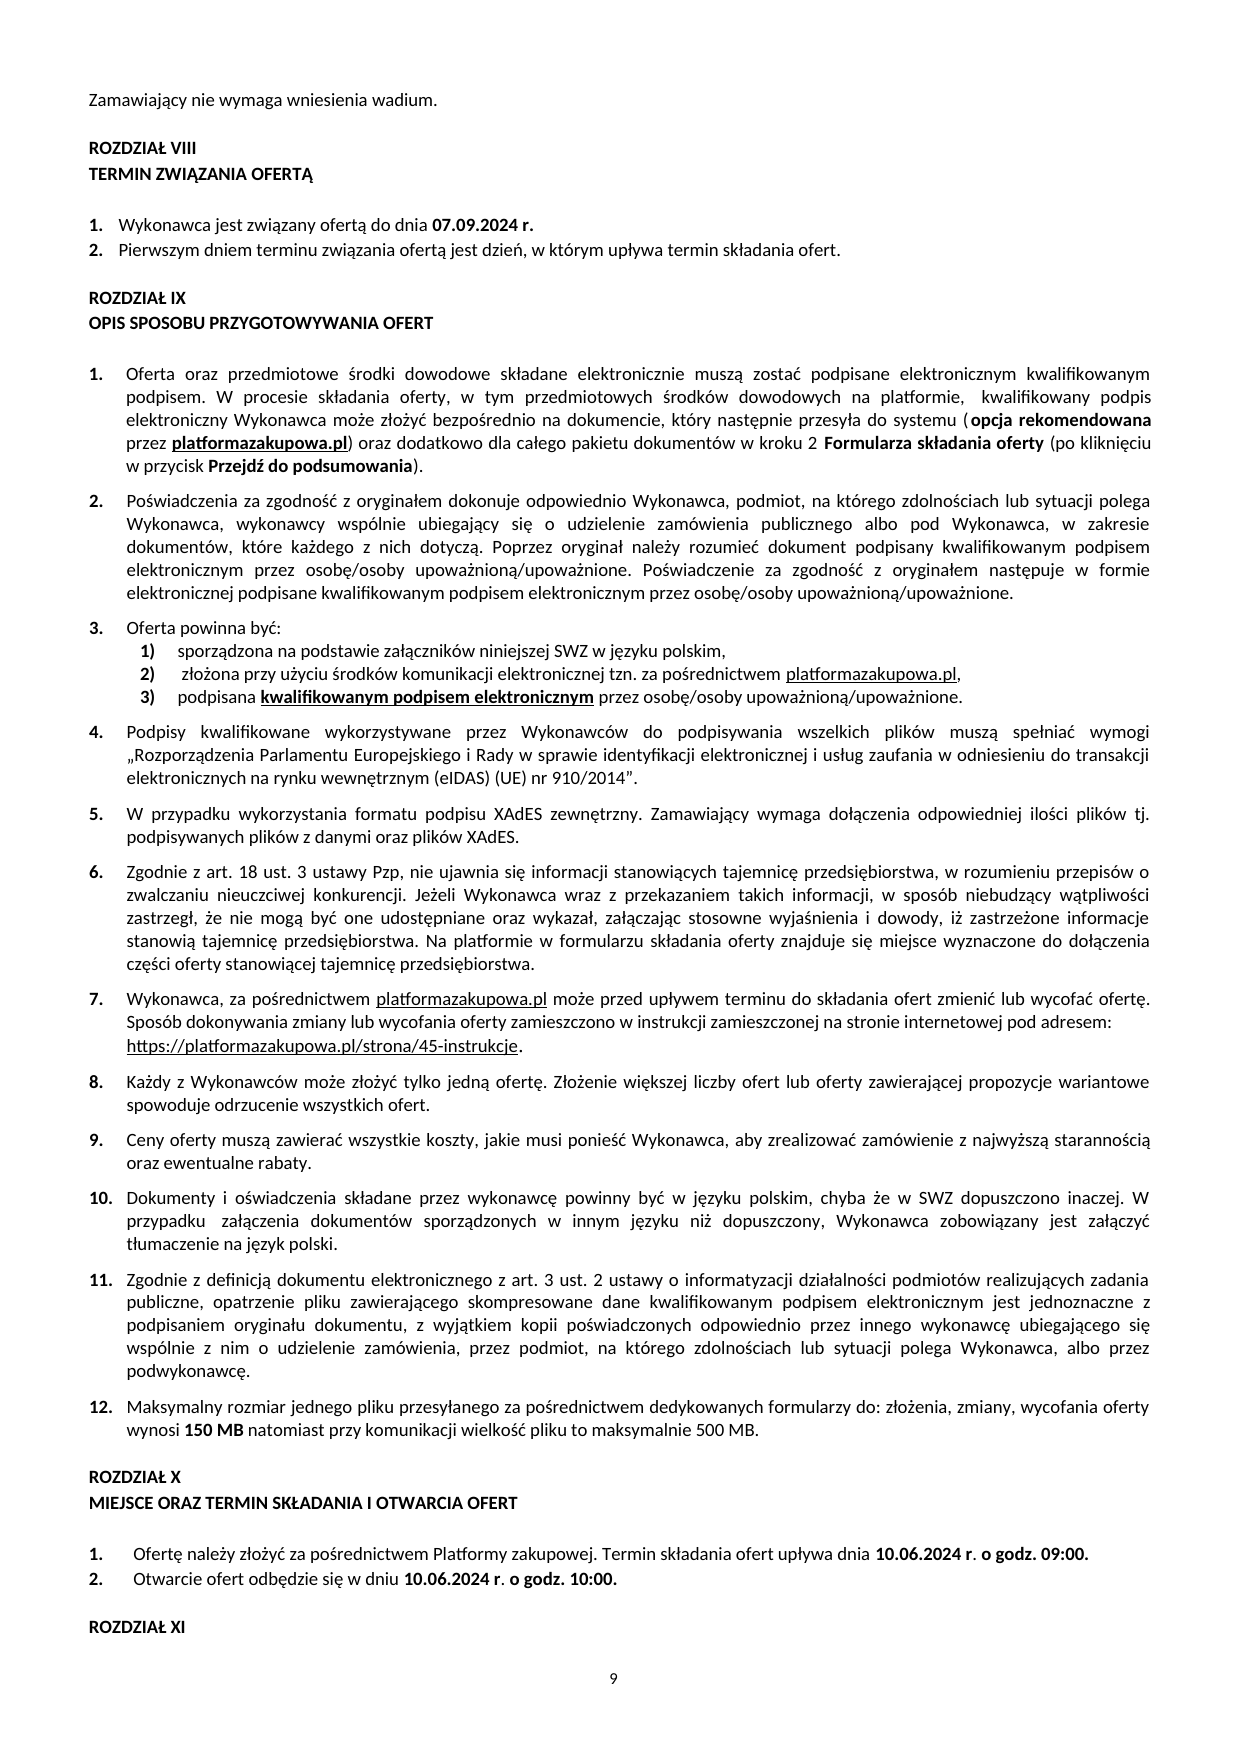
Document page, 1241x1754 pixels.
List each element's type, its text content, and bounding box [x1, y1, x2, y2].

list Pierwszym dniem terminu związania ofertą jest dzień, w którym upływa termin składania ofert. [89, 238, 1152, 261]
text OPIS SPOSOBU PRZYGOTOWYWANIA OFERT [89, 312, 1152, 334]
list Zgodnie z art. 18 ust. 3 ustawy Pzp, nie ujawnia się informacji stanowiących tajemnicę przedsiębiorstwa, w rozumieniu przepisów o zwalczaniu nieuczciwej konkurencji. Jeżeli Wykonawca wraz z przekazaniem takich informacji, w sposób niebudzący wątpliwości zastrzegł, że nie mogą być one udostępniane oraz wykazał, załączając stosowne wyjaśnienia i dowody, iż zastrzeżone informacje stanowią tajemnicę przedsiębiorstwa. Na platformie w formularzu składania oferty znajduje się miejsce wyznaczone do dołączenia części oferty stanowiącej tajemnicę przedsiębiorstwa. [89, 860, 1152, 975]
list Oferta powinna być: [89, 617, 1152, 639]
list Dokumenty i oświadczenia składane przez wykonawcę powinny być w języku polskim, chyba że w SWZ dopuszczono inaczej. W przypadku załączenia dokumentów sporządzonych w innym języku niż dopuszczony, Wykonawca zobowiązany jest załączyć tłumaczenie na język polski. [89, 1187, 1152, 1255]
list Zgodnie z definicją dokumentu elektronicznego z art. 3 ust. 2 ustawy o informatyzacji działalności podmiotów realizujących zadania publiczne, opatrzenie pliku zawierającego skompresowane dane kwalifikowanym podpisem elektronicznym jest jednoznaczne z podpisaniem oryginału dokumentu, z wyjątkiem kopii poświadczonych odpowiednio przez innego wykonawcę ubiegającego się wspólnie z nim o udzielenie zamówienia, przez podmiot, na którego zdolnościach lub sytuacji polega Wykonawca, albo przez podwykonawcę. [89, 1268, 1152, 1382]
list podpisana kwalifikowanym podpisem elektronicznym przez osobę/osoby upoważnioną/upoważnione. [140, 685, 1152, 708]
text ROZDZIAŁ VIII [89, 137, 1152, 159]
list Ceny oferty muszą zawierać wszystkie koszty, jakie musi ponieść Wykonawca, aby zrealizować zamówienie z najwyższą starannością oraz ewentualne rabaty. [89, 1128, 1152, 1174]
list ROZDZIAŁ XI [89, 1615, 1152, 1638]
text ROZDZIAŁ IX [89, 286, 1152, 309]
list W przypadku wykorzystania formatu podpisu XAdES zewnętrzny. Zamawiający wymaga dołączenia odpowiedniej ilości plików tj. podpisywanych plików z danymi oraz plików XAdES. [89, 802, 1152, 848]
list Wykonawca jest związany ofertą do dnia 07.09.2024 r. [89, 213, 1152, 236]
text https://platformazakupowa.pl/strona/45-instrukcje. [126, 1033, 1152, 1057]
list Oferta oraz przedmiotowe środki dowodowe składane elektronicznie muszą zostać podpisane elektronicznym kwalifikowanym podpisem. W procesie składania oferty, w tym przedmiotowych środków dowodowych na platformie, kwalifikowany podpis elektroniczny Wykonawca może złożyć bezpośrednio na dokumencie, który następnie przesyła do systemu (opcja rekomendowana przez platformazakupowa.pl) oraz dodatkowo dla całego pakietu dokumentów w kroku 2 Formularza składania oferty (po kliknięciu w przycisk Przejdź do podsumowania). [89, 362, 1152, 477]
list Wykonawca, za pośrednictwem platformazakupowa.pl może przed upływem terminu do składania ofert zmienić lub wycofać ofertę. Sposób dokonywania zmiany lub wycofania oferty zamieszczono w instrukcji zamieszczonej na stronie internetowej pod adresem: [89, 987, 1152, 1033]
list Każdy z Wykonawców może złożyć tylko jedną ofertę. Złożenie większej liczby ofert lub oferty zawierającej propozycje wariantowe spowoduje odrzucenie wszystkich ofert. [89, 1070, 1152, 1116]
list Maksymalny rozmiar jednego pliku przesyłanego za pośrednictwem dedykowanych formularzy do: złożenia, zmiany, wycofania oferty wynosi 150 MB natomiast przy komunikacji wielkość pliku to maksymalnie 500 MB. [89, 1395, 1152, 1441]
text Zamawiający nie wymaga wniesienia wadium. [89, 89, 1152, 112]
list sporządzona na podstawie załączników niniejszej SWZ w języku polskim, [140, 639, 1152, 662]
list Ofertę należy złożyć za pośrednictwem Platformy zakupowej. Termin składania ofert upływa dnia 10.06.2024 r. o godz. 09:00. [89, 1542, 1152, 1565]
text MIEJSCE ORAZ TERMIN SKŁADANIA I OTWARCIA OFERT [89, 1491, 1152, 1514]
list Poświadczenia za zgodność z oryginałem dokonuje odpowiednio Wykonawca, podmiot, na którego zdolnościach lub sytuacji polega Wykonawca, wykonawcy wspólnie ubiegający się o udzielenie zamówienia publicznego albo pod Wykonawca, w zakresie dokumentów, które każdego z nich dotyczą. Poprzez oryginał należy rozumieć dokument podpisany kwalifikowanym podpisem elektronicznym przez osobę/osoby upoważnioną/upoważnione. Poświadczenie za zgodność z oryginałem następuje w formie elektronicznej podpisane kwalifikowanym podpisem elektronicznym przez osobę/osoby upoważnioną/upoważnione. [89, 489, 1152, 604]
text ROZDZIAŁ X [89, 1466, 1152, 1489]
text TERMIN ZWIĄZANIA OFERTĄ [89, 162, 1152, 185]
list Podpisy kwalifikowane wykorzystywane przez Wykonawców do podpisywania wszelkich plików muszą spełniać wymogi „Rozporządzenia Parlamentu Europejskiego i Rady w sprawie identyfikacji elektronicznej i usług zaufania w odniesieniu do transakcji elektronicznych na rynku wewnętrznym (eIDAS) (UE) nr 910/2014”. [89, 721, 1152, 789]
list Otwarcie ofert odbędzie się w dniu 10.06.2024 r. o godz. 10:00. [89, 1567, 1152, 1590]
list złożona przy użyciu środków komunikacji elektronicznej tzn. za pośrednictwem platformazakupowa.pl, [140, 662, 1152, 685]
